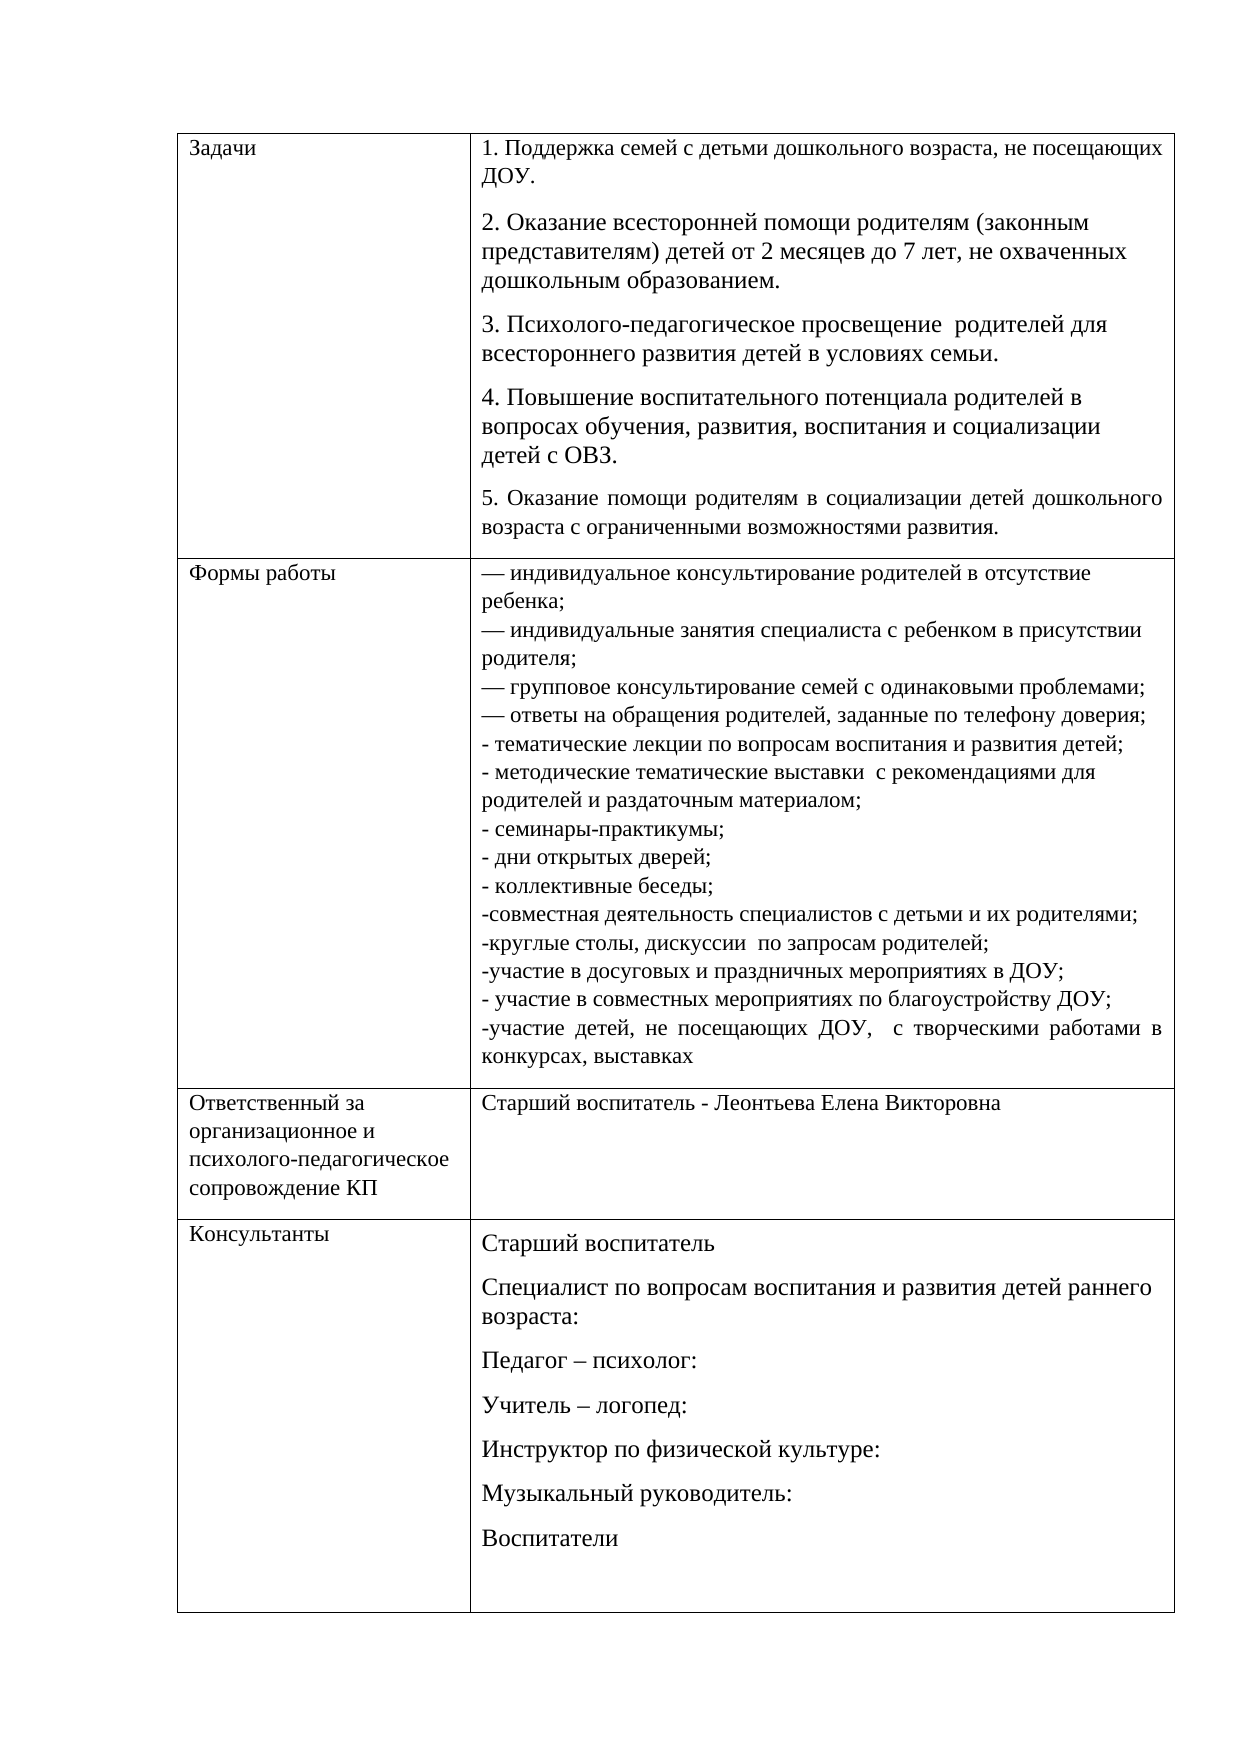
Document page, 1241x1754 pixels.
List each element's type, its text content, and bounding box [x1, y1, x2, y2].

table_cell Задачи [178, 134, 470, 558]
table_cell Ответственный за организационное и психолого-педагогическое сопровождение КП [178, 1089, 470, 1219]
table_cell Старший воспитатель - Леонтьева Елена Викторовна [471, 1089, 1174, 1219]
table_cell Старший воспитатель Специалист по вопросам воспитания и развития детей раннего возраста: Педагог – психолог: Учитель – логопед: Инструктор по физической культуре: Музыкальный руководитель: Воспитатели [471, 1220, 1174, 1612]
table_cell Формы работы [178, 559, 470, 1087]
table_cell — индивидуальное консультирование родителей в отсутствие ребенка; — индивидуальные занятия специалиста с ребенком в присутствии родителя; — групповое консультирование семей с одинаковыми проблемами; — ответы на обращения родителей, заданные по телефону доверия; - тематические лекции по вопросам воспитания и развития детей; - методические тематические выставки с рекомендациями для родителей и раздаточным материалом; - семинары-практикумы; - дни открытых дверей; - коллективные беседы; -совместная деятельность специалистов с детьми и их родителями; -круглые столы, дискуссии по запросам родителей; -участие в досуговых и праздничных мероприятиях в ДОУ; - участие в совместных мероприятиях по благоустройству ДОУ; -участие детей, не посещающих ДОУ, с творческими работами в конкурсах, выставках [471, 559, 1174, 1087]
table_cell Консультанты [178, 1220, 470, 1612]
table_cell 1. Поддержка семей с детьми дошкольного возраста, не посещающих ДОУ. 2. Оказание всесторонней помощи родителям (законным представителям) детей от 2 месяцев до 7 лет, не охваченных дошкольным образованием. 3. Психолого-педагогическое просвещение родителей для всестороннего развития детей в условиях семьи. 4. Повышение воспитательного потенциала родителей в вопросах обучения, развития, воспитания и социализации детей с ОВЗ. 5. Оказание помощи родителям в социализации детей дошкольного возраста с ограниченными возможностями развития. [471, 134, 1174, 558]
